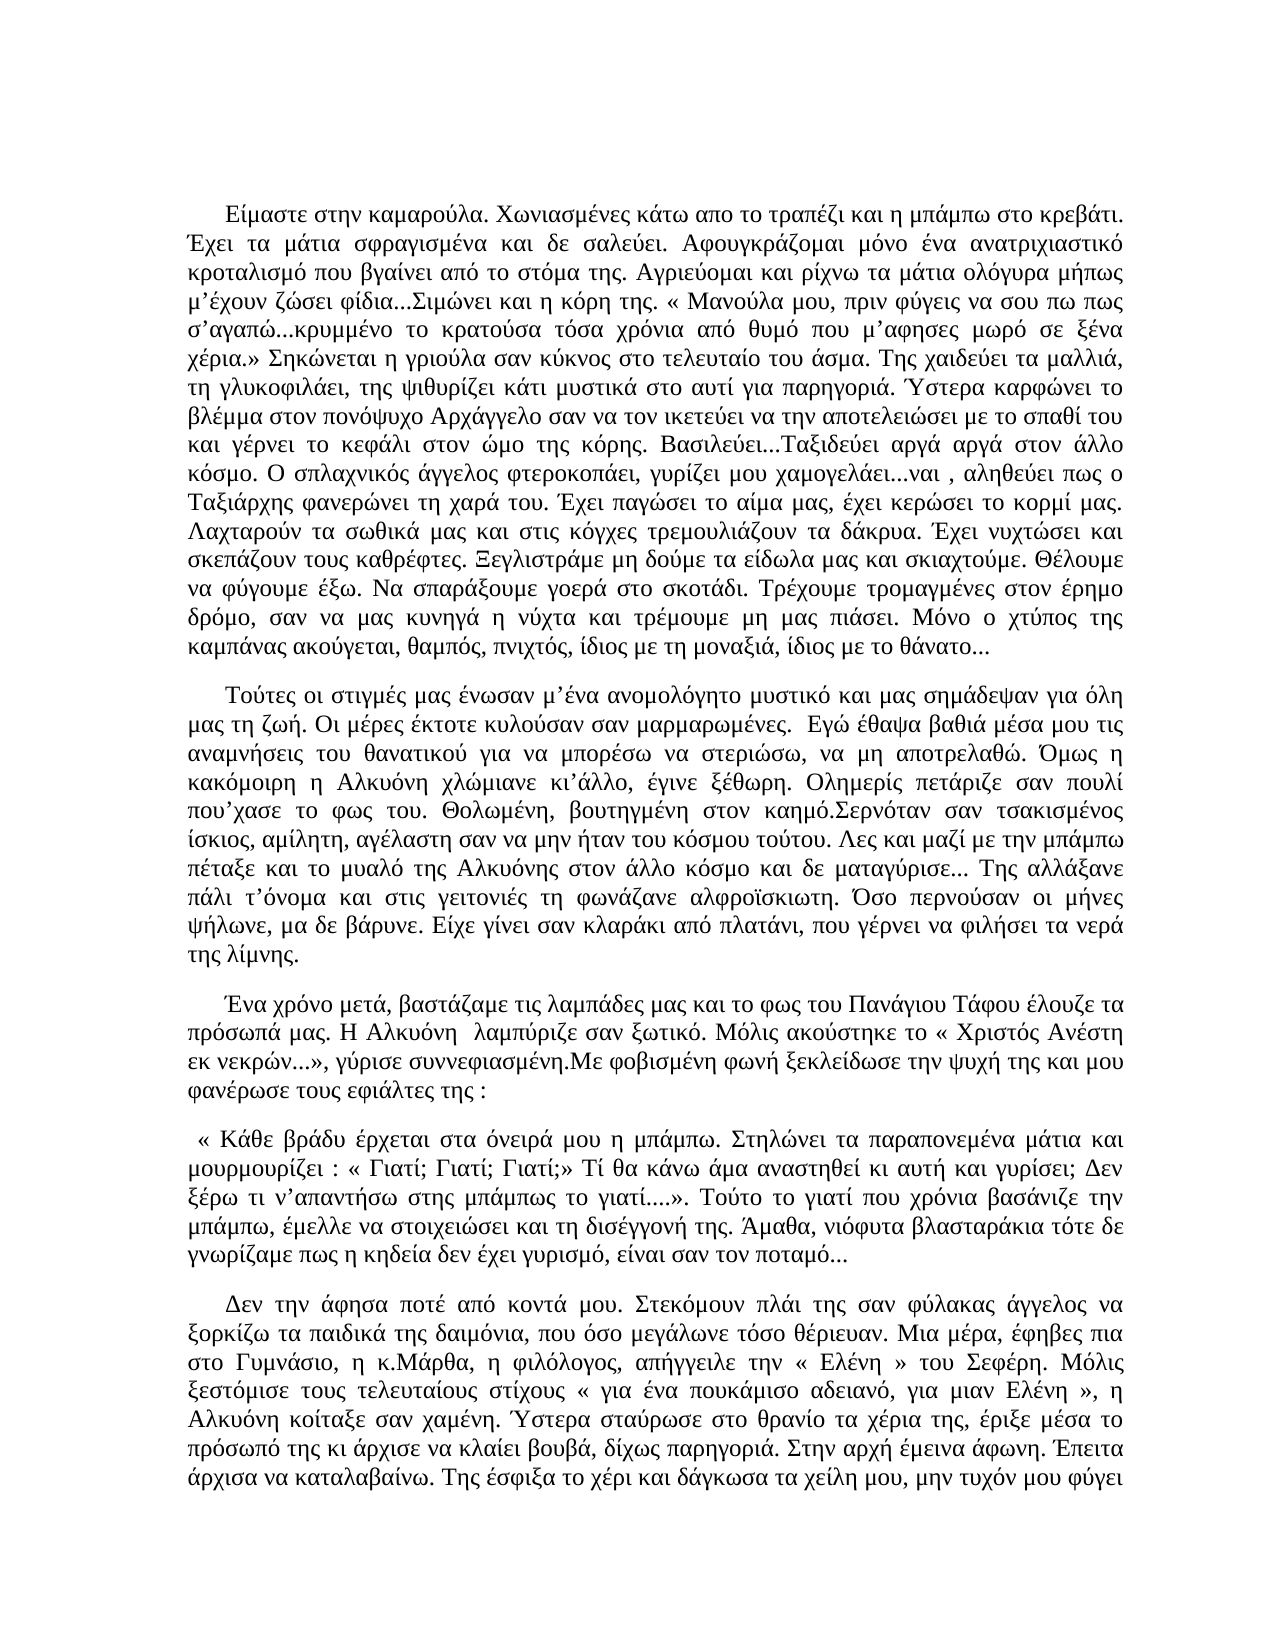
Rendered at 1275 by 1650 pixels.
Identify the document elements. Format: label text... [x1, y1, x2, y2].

text Είμαστε στην καμαρούλα. Χωνιασμένες κάτω απο το τραπέζι και η μπάμπω στο κρεβάτι. Έχει τα μάτια σφραγισμένα και δε σαλεύει. Αφουγκράζομαι μόνο ένα ανατριχιαστικό κροταλισμό που βγαίνει από το στόμα της. Αγριεύομαι και ρίχνω τα μάτια ολόγυρα μήπως μ’έχουν ζώσει φίδια...Σιμώνει και η κόρη της. « Μανούλα μου, πριν φύγεις να σου πω πως σ’αγαπώ...κρυμμένο το κρατούσα τόσα χρόνια από θυμό που μ’αφησες μωρό σε ξένα χέρια.» Σηκώνεται η γριούλα σαν κύκνος στο τελευταίο του άσμα. Της χαιδεύει τα μαλλιά, τη γλυκοφιλάει, της ψιθυρίζει κάτι μυστικά στο αυτί για παρηγοριά. Ύστερα καρφώνει το βλέμμα στον πονόψυχο Αρχάγγελο σαν να τον ικετεύει να την αποτελειώσει με το σπαθί του και γέρνει το κεφάλι στον ώμο της κόρης. Βασιλεύει...Ταξιδεύει αργά αργά στον άλλο κόσμο. Ο σπλαχνικός άγγελος φτεροκοπάει, γυρίζει μου χαμογελάει...ναι , αληθεύει πως ο Ταξιάρχης φανερώνει τη χαρά του. Έχει παγώσει το αίμα μας, έχει κερώσει το κορμί μας. Λαχταρούν τα σωθικά μας και στις κόγχες τρεμουλιάζουν τα δάκρυα. Έχει νυχτώσει και σκεπάζουν τους καθρέφτες. Ξεγλιστράμε μη δούμε τα είδωλα μας και σκιαχτούμε. Θέλουμε να φύγουμε έξω. Να σπαράξουμε γοερά στο σκοτάδι. Τρέχουμε τρομαγμένες στον έρημο δρόμο, σαν να μας κυνηγά η νύχτα και τρέμουμε μη μας πιάσει. Μόνο ο χτύπος της καμπάνας ακούγεται, θαμπός, πνιχτός, ίδιος με τη μοναξιά, ίδιος με το θάνατο... [187, 199, 1125, 659]
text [187, 1289, 1125, 1490]
text Ένα χρόνο μετά, βαστάζαμε τις λαμπάδες μας και το φως του Πανάγιου Τάφου έλουζε τα πρόσωπά μας. Η Αλκυόνη λαμπύριζε σαν ξωτικό. Μόλις ακούστηκε το « Χριστός Ανέστη εκ νεκρών...», γύρισε συννεφιασμένη.Με φοβισμένη φωνή ξεκλείδωσε την ψυχή της και μου φανέρωσε τους εφιάλτες της : [187, 989, 1125, 1104]
text « Κάθε βράδυ έρχεται στα όνειρά μου η μπάμπω. Στηλώνει τα παραπονεμένα μάτια και μουρμουρίζει : « Γιατί; Γιατί; Γιατί;» Τί θα κάνω άμα αναστηθεί κι αυτή και γυρίσει; Δεν ξέρω τι ν’απαντήσω στης μπάμπως το γιατί....». Τούτο το γιατί που χρόνια βασάνιζε την μπάμπω, έμελλε να στοιχειώσει και τη δισέγγονή της. Άμαθα, νιόφυτα βλασταράκια τότε δε γνωρίζαμε πως η κηδεία δεν έχει γυρισμό, είναι σαν τον ποταμό... [187, 1124, 1125, 1268]
text Τούτες οι στιγμές μας ένωσαν μ’ένα ανομολόγητο μυστικό και μας σημάδεψαν για όλη μας τη ζωή. Οι μέρες έκτοτε κυλούσαν σαν μαρμαρωμένες. Εγώ έθαψα βαθιά μέσα μου τις αναμνήσεις του θανατικού για να μπορέσω να στεριώσω, να μη αποτρελαθώ. Όμως η κακόμοιρη η Αλκυόνη χλώμιανε κι’άλλο, έγινε ξέθωρη. Ολημερίς πετάριζε σαν πουλί που’χασε το φως του. Θολωμένη, βουτηγμένη στον καημό.Σερνόταν σαν τσακισμένος ίσκιος, αμίλητη, αγέλαστη σαν να μην ήταν του κόσμου τούτου. Λες και μαζί με την μπάμπω πέταξε και το μυαλό της Αλκυόνης στον άλλο κόσμο και δε ματαγύρισε... Της αλλάξανε πάλι τ’όνομα και στις γειτονιές τη φωνάζανε αλφροϊσκιωτη. Όσο περνούσαν οι μήνες ψήλωνε, μα δε βάρυνε. Είχε γίνει σαν κλαράκι από πλατάνι, που γέρνει να φιλήσει τα νερά της λίμνης. [187, 680, 1125, 968]
